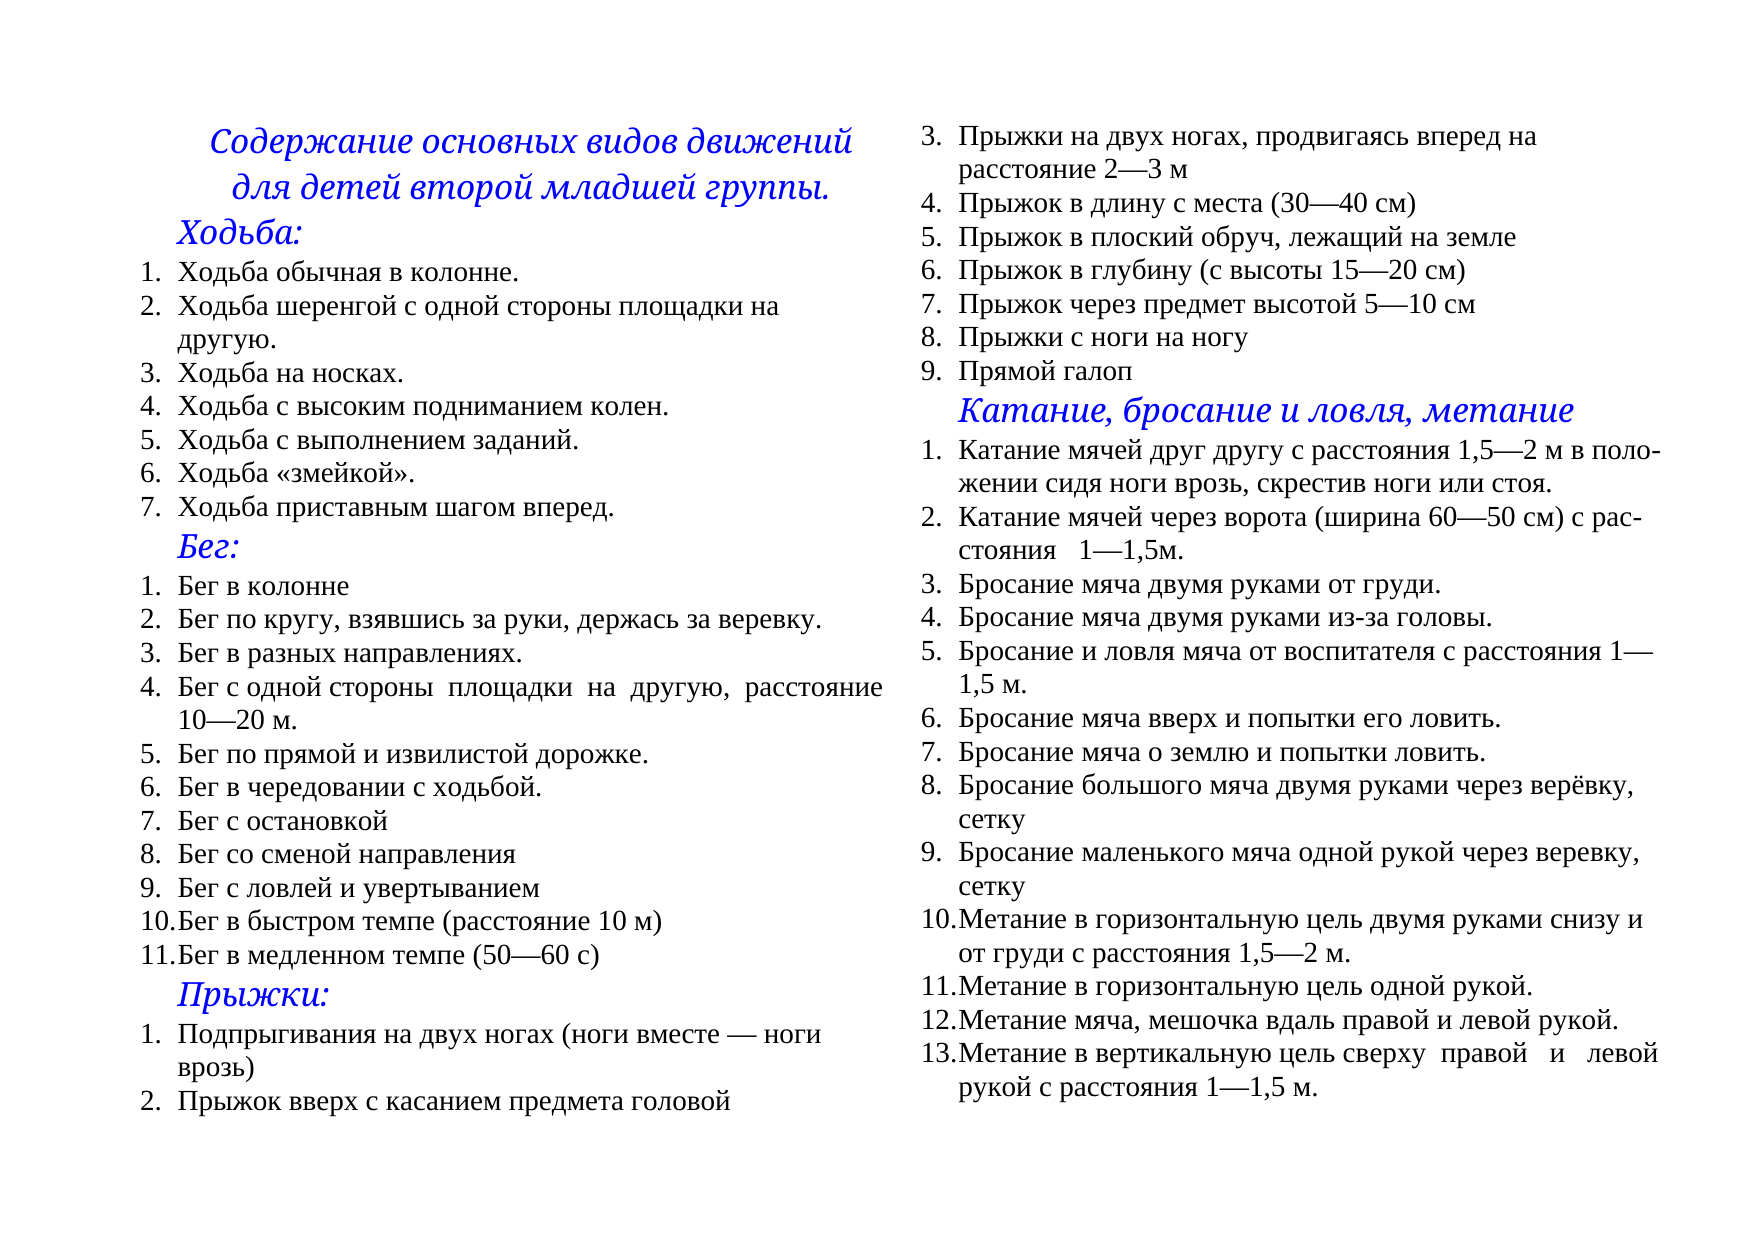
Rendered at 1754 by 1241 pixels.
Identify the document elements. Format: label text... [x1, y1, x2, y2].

text Бег: [177, 523, 884, 568]
text Содержание основных видов движений для детей второй младшей группы. [177, 118, 884, 209]
list Бег с остановкой [140, 803, 884, 836]
list Метание мяча, мешочка вдаль правой и левой рукой. [921, 1002, 1665, 1036]
list Метание в вертикальную цель сверху правой и левой рукой с расстояния 1—1,5 м. [921, 1036, 1665, 1103]
list Бег в разных направлениях. [140, 635, 884, 669]
list Бег со сменой направления [140, 836, 884, 870]
list Ходьба «змейкой». [140, 456, 884, 489]
text Прыжки: [177, 971, 884, 1016]
text Катание, бросание и ловля, метание [958, 386, 1665, 432]
list Прыжок в длину с места (30—40 см) [921, 185, 1665, 219]
list Бросание мяча вверх и попытки его ловить. [921, 700, 1665, 734]
list Ходьба на носках. [140, 355, 884, 388]
list Прыжок в глубину (с высоты 15—20 см) [921, 252, 1665, 286]
list Метание в горизонтальную цель одной рукой. [921, 968, 1665, 1002]
list Бросание большого мяча двумя руками через верёвку, сетку [921, 767, 1665, 834]
list Прыжки на двух ногах, продвигаясь вперед на расстояние 2—3 м [921, 118, 1665, 185]
list Ходьба обычная в колонне. [140, 254, 884, 288]
list Катание мячей друг другу с расстояния 1,5—2 м в положении сидя ноги врозь, скрестив ноги или стоя. [921, 432, 1665, 499]
list Метание в горизонтальную цель двумя руками снизу и от груди с расстояния 1,5—2 м. [921, 901, 1665, 968]
list Катание мячей через ворота (ширина 60—50 см) с расстояния 1—1,5м. [921, 499, 1665, 566]
list Бег по прямой и извилистой дорожке. [140, 736, 884, 769]
list Прыжок через предмет высотой 5—10 см [921, 286, 1665, 319]
list Бег с ловлей и увертыванием [140, 870, 884, 903]
list Ходьба приставным шагом вперед. [140, 489, 884, 523]
list Бросание мяча о землю и попытки ловить. [921, 734, 1665, 767]
list Бросание мяча двумя руками из-за головы. [921, 599, 1665, 633]
list Подпрыгивания на двух ногах (ноги вместе — ноги врозь) [140, 1016, 884, 1083]
list Бег в быстром темпе (расстояние 10 м) [140, 903, 884, 937]
list Бег с одной стороны площадки на другую, расстояние 10—20 м. [140, 669, 884, 736]
list Ходьба с высоким подниманием колен. [140, 388, 884, 422]
list Ходьба с выполнением заданий. [140, 422, 884, 456]
list Бег в чередовании с ходьбой. [140, 769, 884, 803]
list Прыжок вверх с касанием предмета головой [140, 1083, 884, 1117]
list Бросание маленького мяча одной рукой через веревку, сетку [921, 834, 1665, 901]
list Бросание мяча двумя руками от груди. [921, 566, 1665, 599]
list Прямой галоп [921, 353, 1665, 386]
list Бег в медленном темпе (50—60 с) [140, 937, 884, 971]
list Ходьба шеренгой с одной стороны площадки на другую. [140, 288, 884, 355]
list Бросание и ловля мяча от воспитателя с расстояния 1—1,5 м. [921, 633, 1665, 700]
list Бег по кругу, взявшись за руки, держась за веревку. [140, 602, 884, 635]
text Ходьба: [177, 209, 884, 254]
list Прыжки с ноги на ногу [921, 319, 1665, 353]
list Бег в колонне [140, 568, 884, 602]
list Прыжок в плоский обруч, лежащий на земле [921, 219, 1665, 252]
